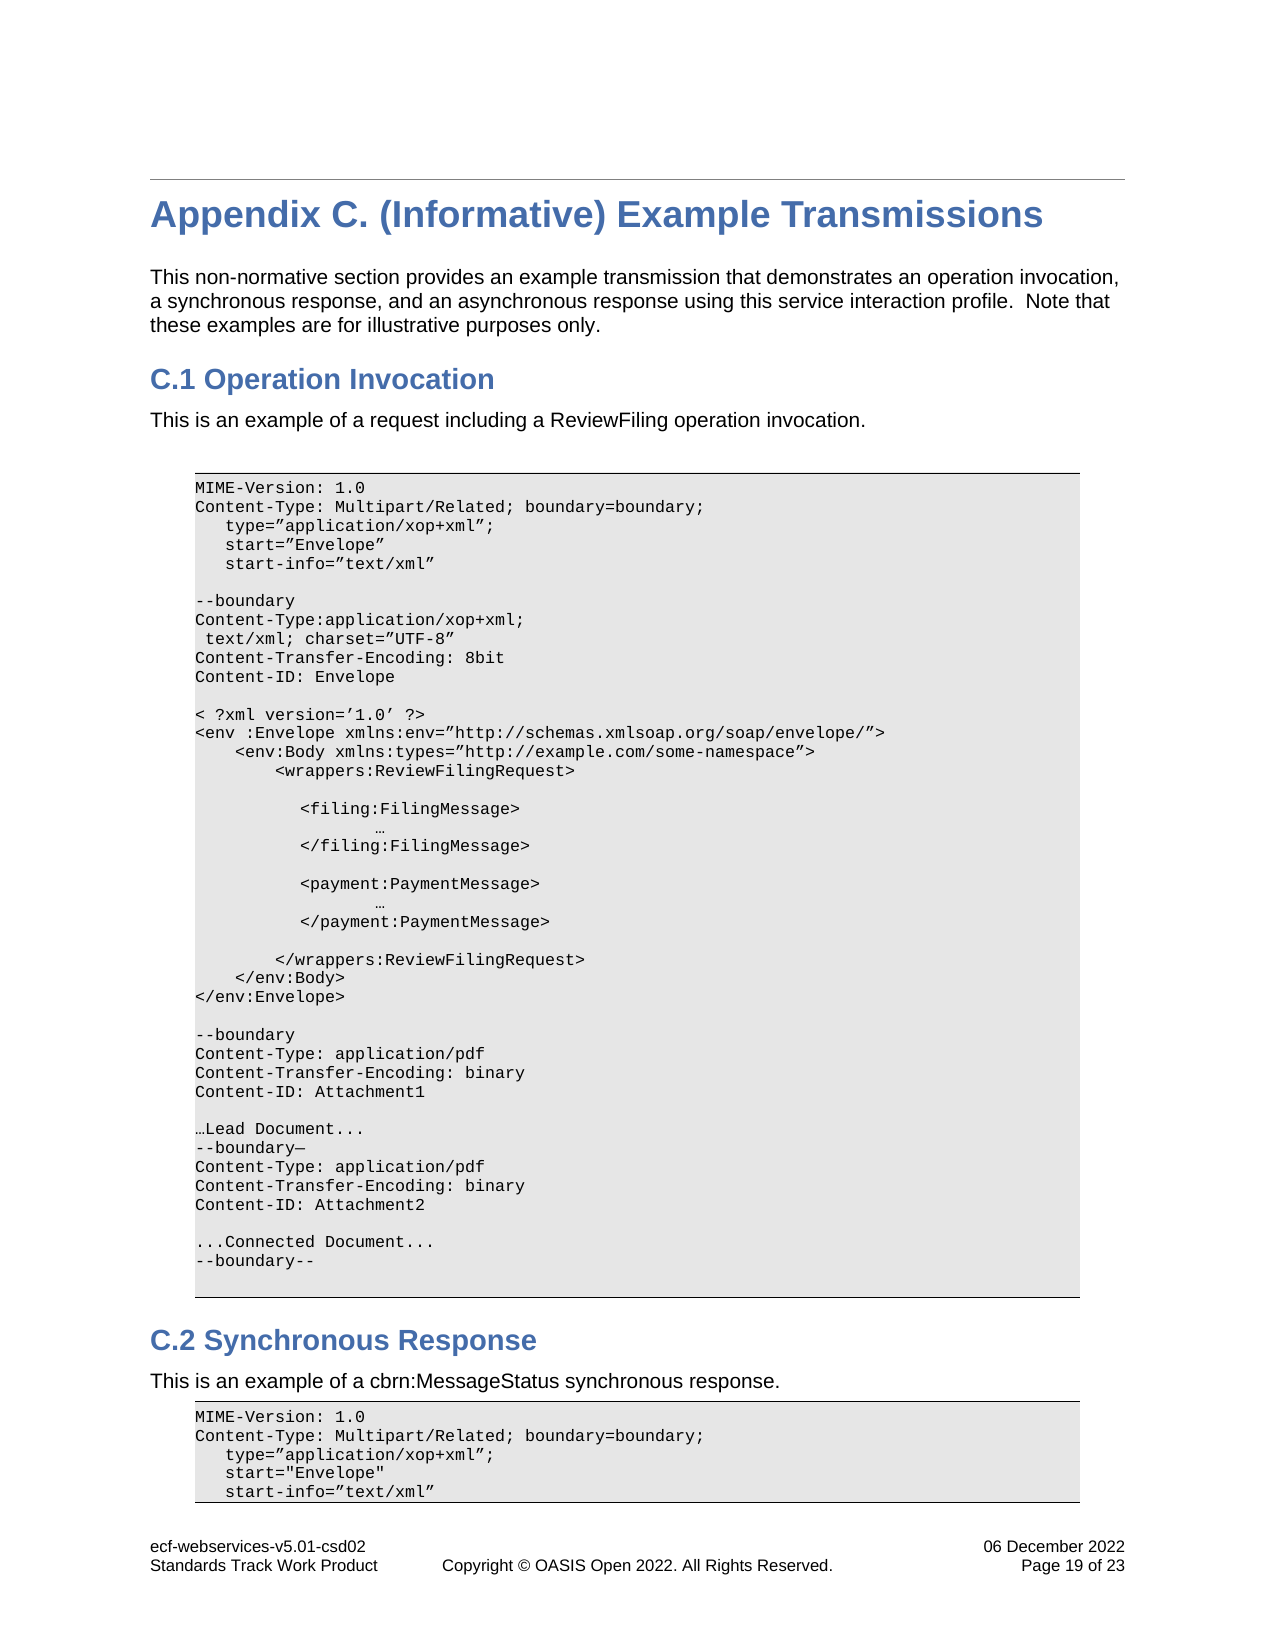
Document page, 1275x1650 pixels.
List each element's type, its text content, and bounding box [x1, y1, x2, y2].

text Content-ID: Attachment2 [195, 1189, 1080, 1208]
text Content-Type:application/xop+xml; [195, 604, 1080, 623]
text Content-Type: Multipart/Related; boundary=boundary; [195, 491, 1080, 510]
text type=”application/xop+xml”; [195, 510, 1080, 529]
text … [195, 887, 1080, 906]
text --boundary-- [195, 1246, 1080, 1264]
text </wrappers:ReviewFilingRequest> [195, 944, 1080, 963]
text <env:Body xmlns:types=”http://example.com/some-namespace”> [195, 736, 1080, 755]
text Content-Transfer-Encoding: 8bit [195, 642, 1080, 661]
subtitle Synchronous Response [150, 1323, 1125, 1356]
text <payment:PaymentMessage> [195, 868, 1080, 887]
text Content-Transfer-Encoding: binary [195, 1057, 1080, 1076]
text --boundary [195, 1019, 1080, 1038]
subtitle Operation Invocation [150, 362, 1125, 395]
text Content-ID: Envelope [195, 661, 1080, 680]
text This is an example of a cbrn:MessageStatus synchronous response. [150, 1369, 1125, 1393]
text Content-ID: Attachment1 [195, 1076, 1080, 1095]
text start-info=”text/xml” [195, 1477, 1080, 1502]
text text/xml; charset=”UTF-8” [195, 623, 1080, 642]
text type=”application/xop+xml”; [195, 1439, 1080, 1458]
text Content-Type: application/pdf [195, 1038, 1080, 1057]
subtitle (Informative) Example Transmissions [150, 180, 1125, 236]
text … [195, 812, 1080, 831]
text Content-Transfer-Encoding: binary [195, 1170, 1080, 1189]
text <wrappers:ReviewFilingRequest> [195, 755, 1080, 774]
text MIME-Version: 1.0 [195, 1402, 1080, 1420]
text <env :Envelope xmlns:env=”http://schemas.xmlsoap.org/soap/envelope/”> [195, 718, 1080, 736]
text < ?xml version=’1.0’ ?> [195, 699, 1080, 718]
text --boundary— [195, 1132, 1080, 1151]
text <filing:FilingMessage> [195, 793, 1080, 812]
text Content-Type: application/pdf [195, 1151, 1080, 1170]
text --boundary [195, 586, 1080, 604]
text </payment:PaymentMessage> [195, 906, 1080, 925]
text MIME-Version: 1.0 [195, 474, 1080, 491]
text ...Connected Document... [195, 1227, 1080, 1246]
text This is an example of a request including a ReviewFiling operation invocation. [150, 408, 1125, 432]
text </env:Envelope> [195, 982, 1080, 1000]
text This non-normative section provides an example transmission that demonstrates an operation invocation, a synchronous response, and an asynchronous response using this service interaction profile. Note that these examples are for illustrative purposes only. [150, 265, 1125, 337]
text Content-Type: Multipart/Related; boundary=boundary; [195, 1420, 1080, 1439]
text start-info=”text/xml” [195, 548, 1080, 567]
text start=”Envelope” [195, 529, 1080, 548]
text </filing:FilingMessage> [195, 831, 1080, 849]
text </env:Body> [195, 963, 1080, 982]
text start="Envelope" [195, 1458, 1080, 1477]
text …Lead Document... [195, 1113, 1080, 1132]
